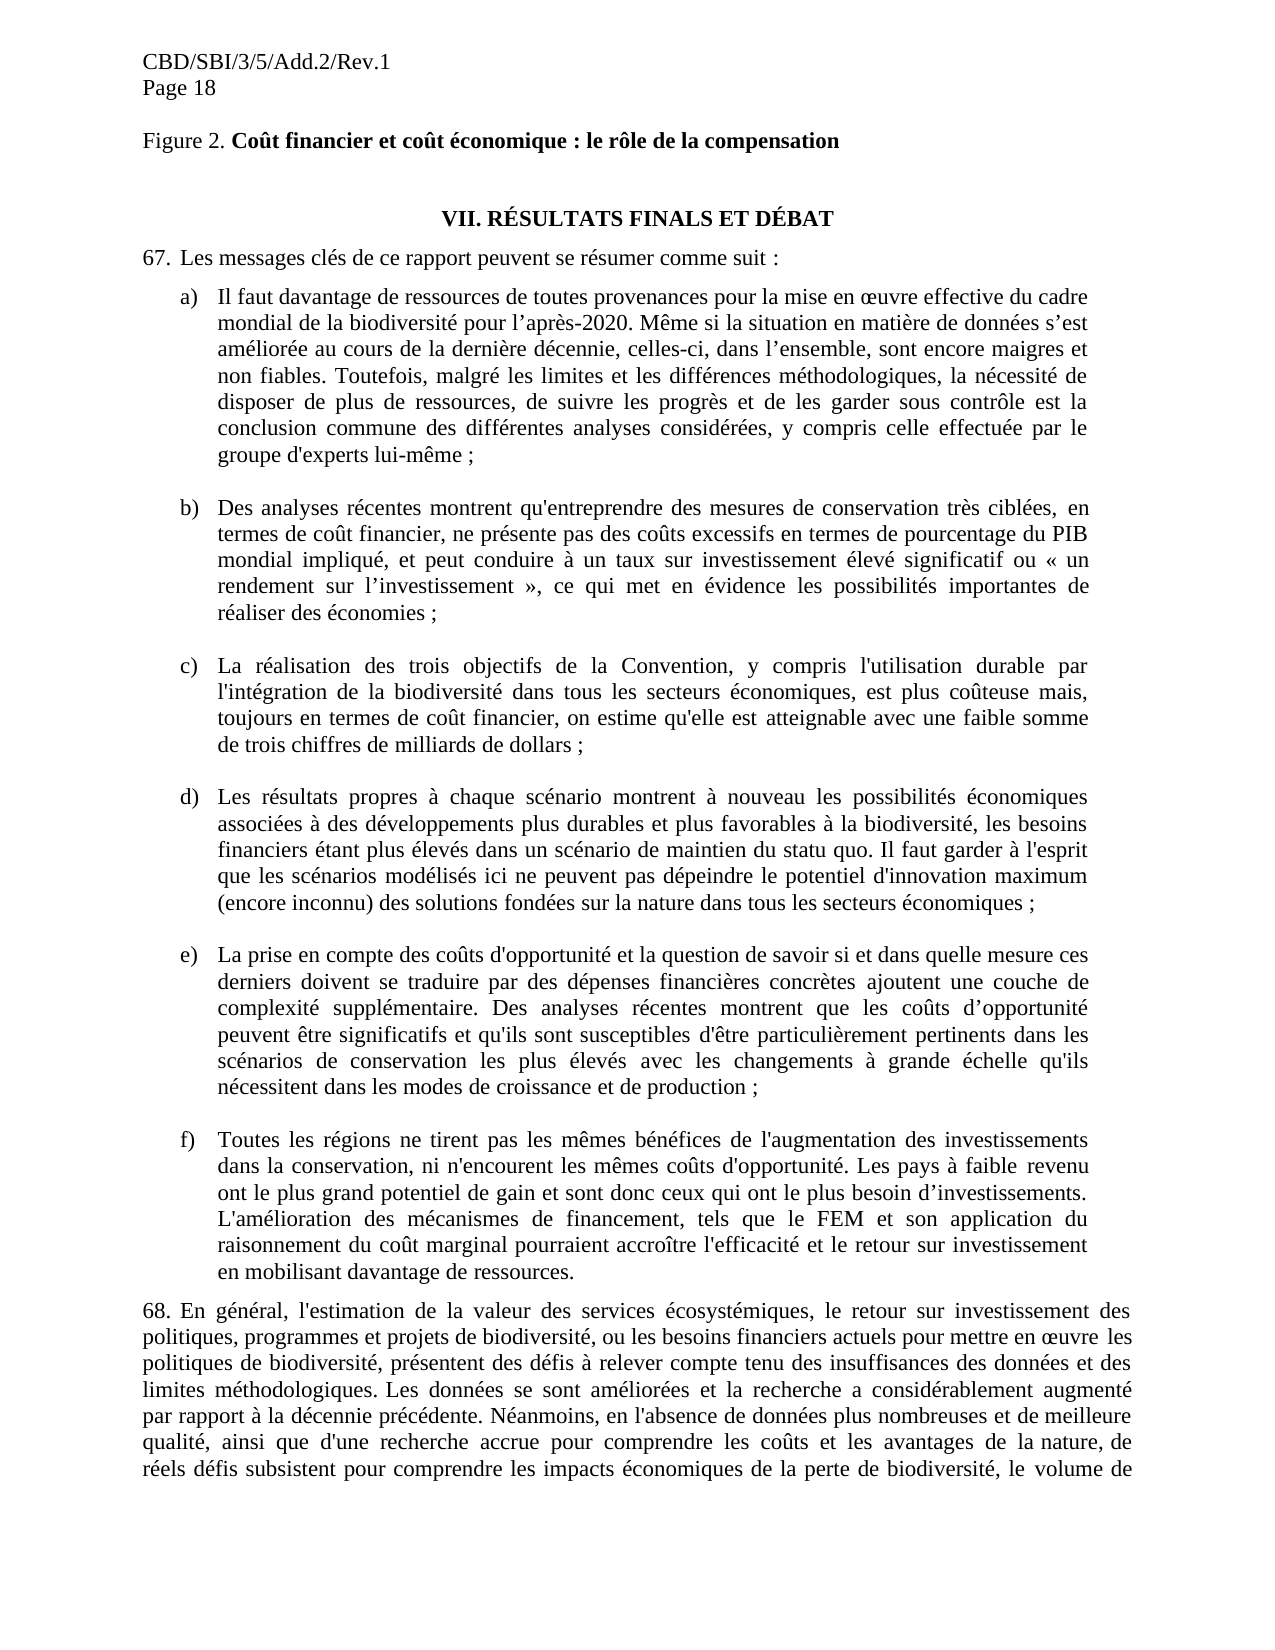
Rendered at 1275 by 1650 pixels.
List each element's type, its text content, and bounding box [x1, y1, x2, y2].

text Les messages clés de ce rapport peuvent se résumer comme suit : [142, 244, 1132, 270]
list Figure 2. Coût financier et coût économique : le rôle de la compensation [142, 127, 1132, 153]
list Les résultats propres à chaque scénario montrent à nouveau les possibilités économiques associées à des développements plus durables et plus favorables à la biodiversité, les besoins financiers étant plus élevés dans un scénario de maintien du statu quo. Il faut garder à l'esprit que les scénarios modélisés ici ne peuvent pas dépeindre le potentiel d'innovation maximum (encore inconnu) des solutions fondées sur la nature dans tous les secteurs économiques ; [180, 783, 1089, 915]
list La réalisation des trois objectifs de la Convention, y compris l'utilisation durable par l'intégration de la biodiversité dans tous les secteurs économiques, est plus coûteuse mais, toujours en termes de coût financier, on estime qu'elle est atteignable avec une faible somme de trois chiffres de milliards de dollars ; [180, 652, 1089, 757]
list La prise en compte des coûts d'opportunité et la question de savoir si et dans quelle mesure ces derniers doivent se traduire par des dépenses financières concrètes ajoutent une couche de complexité supplémentaire. Des analyses récentes montrent que les coûts d’opportunité peuvent être significatifs et qu'ils sont susceptibles d'être particulièrement pertinents dans les scénarios de conservation les plus élevés avec les changements à grande échelle qu'ils nécessitent dans les modes de croissance et de production ; [180, 942, 1089, 1100]
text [142, 1297, 1132, 1481]
list Des analyses récentes montrent qu'entreprendre des mesures de conservation très ciblées, en termes de coût financier, ne présente pas des coûts excessifs en termes de pourcentage du PIB mondial impliqué, et peut conduire à un taux sur investissement élevé significatif ou « un rendement sur l’investissement », ce qui met en évidence les possibilités importantes de réaliser des économies ; [180, 493, 1089, 625]
list Il faut davantage de ressources de toutes provenances pour la mise en œuvre effective du cadre mondial de la biodiversité pour l’après-2020. Même si la situation en matière de données s’est améliorée au cours de la dernière décennie, celles-ci, dans l’ensemble, sont encore maigres et non fiables. Toutefois, malgré les limites et les différences méthodologiques, la nécessité de disposer de plus de ressources, de suivre les progrès et de les garder sous contrôle est la conclusion commune des différentes analyses considérées, y compris celle effectuée par le groupe d'experts lui-même ; [180, 283, 1089, 467]
list VII. RÉSULTATS FINALS ET DÉBAT [142, 205, 1132, 231]
list Toutes les régions ne tirent pas les mêmes bénéfices de l'augmentation des investissements dans la conservation, ni n'encourent les mêmes coûts d'opportunité. Les pays à faible revenu ont le plus grand potentiel de gain et sont donc ceux qui ont le plus besoin d’investissements. L'amélioration des mécanismes de financement, tels que le FEM et son application du raisonnement du coût marginal pourraient accroître l'efficacité et le retour sur investissement en mobilisant davantage de ressources. [180, 1126, 1089, 1284]
